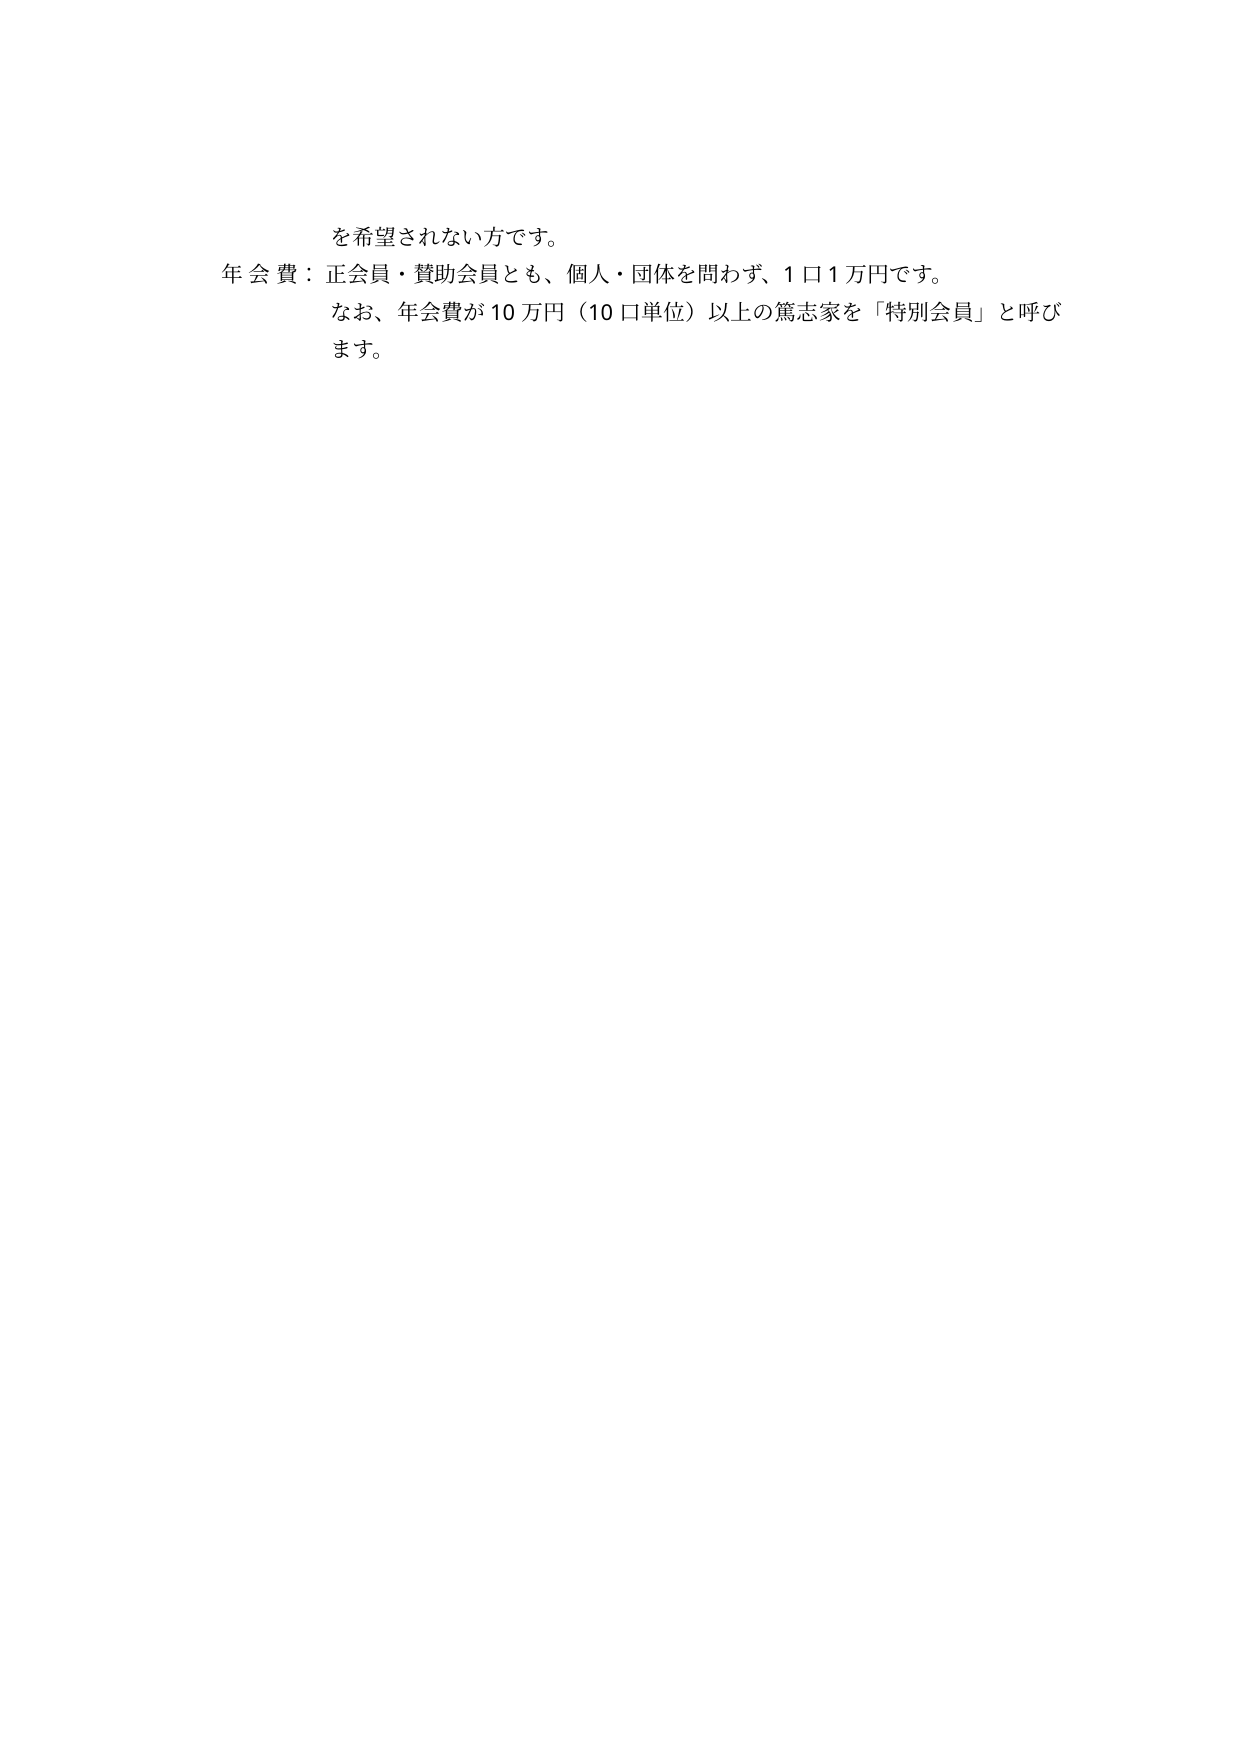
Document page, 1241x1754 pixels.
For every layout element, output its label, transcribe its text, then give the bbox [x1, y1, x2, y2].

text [221, 217, 1063, 254]
text 年 会 費： 正会員・賛助会員とも、個人・団体を問わず、1 口1 万円です。 [177, 254, 1063, 292]
text なお、年会費が10 万円（10 口単位）以上の篤志家を「特別会員」と呼びます。 [330, 292, 1063, 367]
